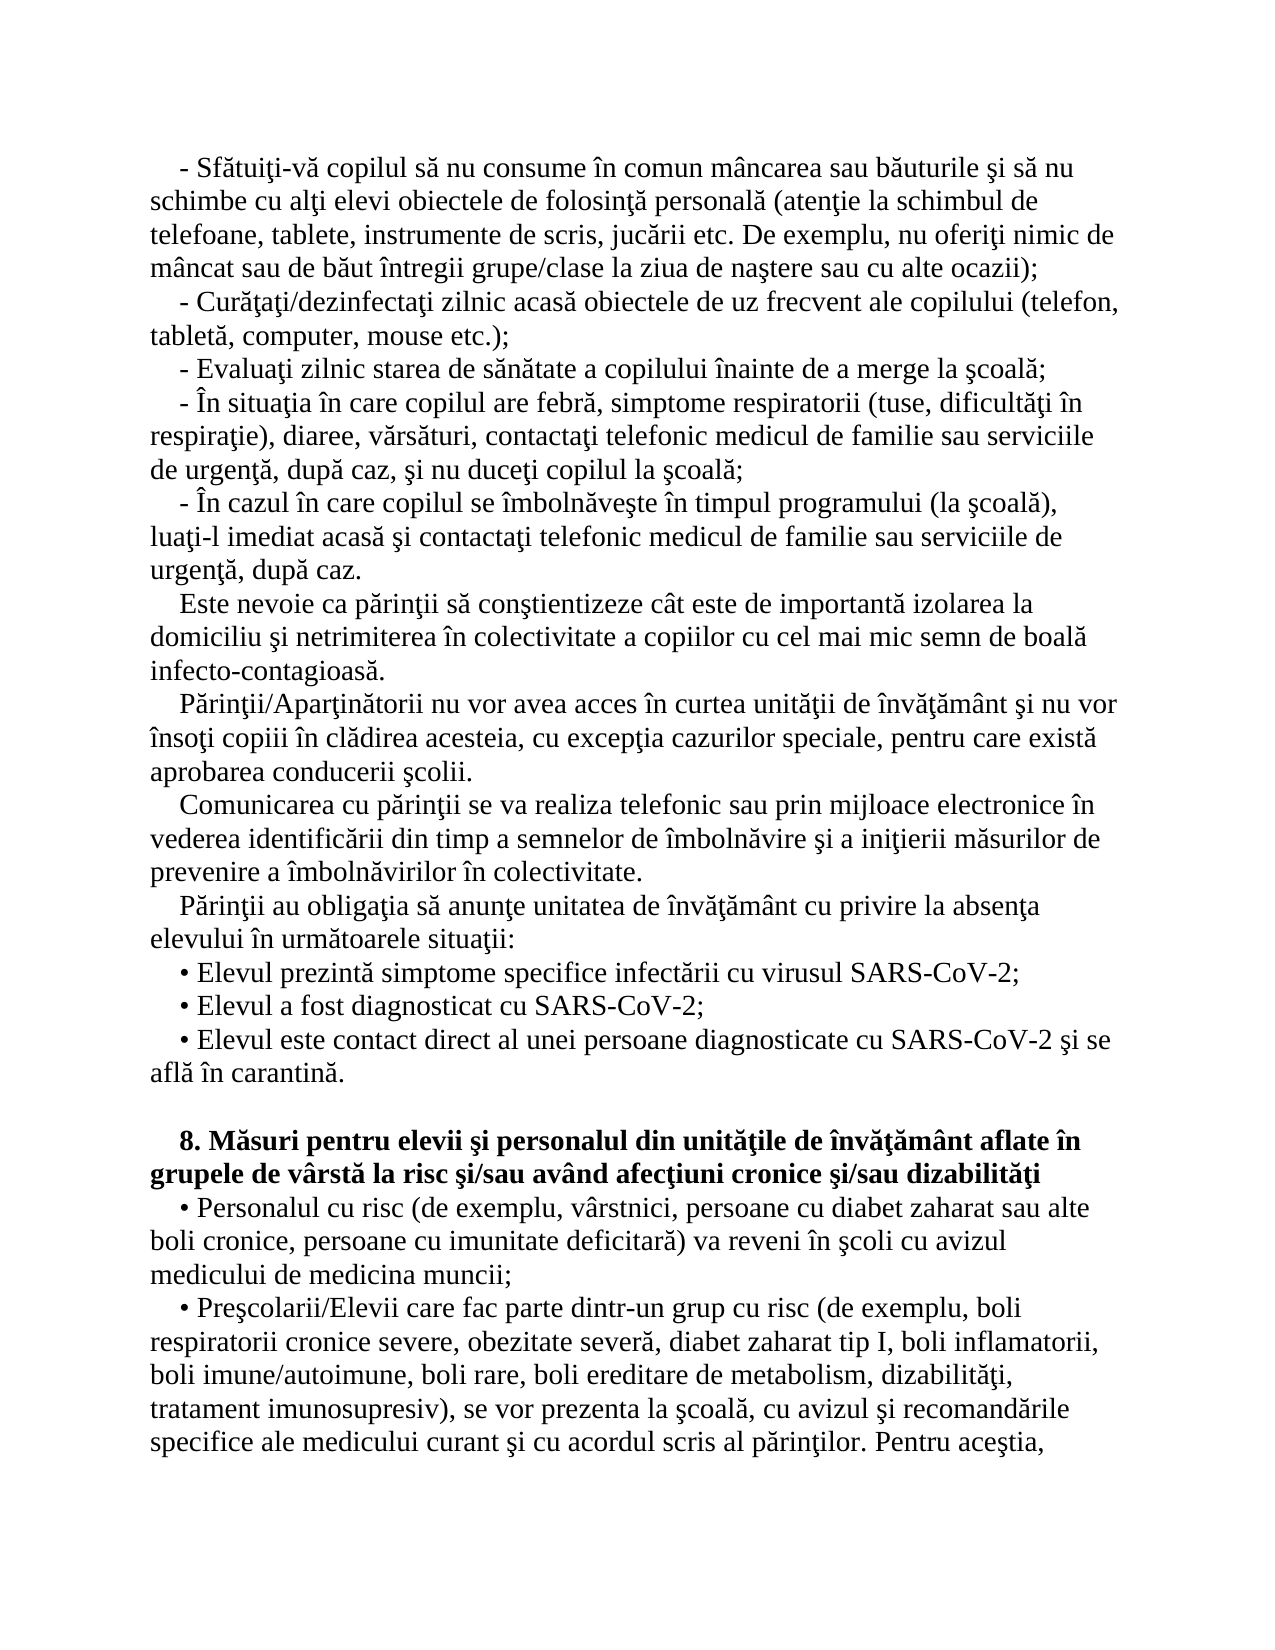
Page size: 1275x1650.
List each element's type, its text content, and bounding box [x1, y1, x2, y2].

text • Personalul cu risc (de exemplu, vârstnici, persoane cu diabet zaharat sau alte boli cronice, persoane cu imunitate deficitară) va reveni în şcoli cu avizul medicului de medicina muncii; [150, 1190, 1125, 1290]
text 8. Măsuri pentru elevii şi personalul din unităţile de învăţământ aflate în grupele de vârstă la risc şi/sau având afecţiuni cronice şi/sau dizabilităţi [150, 1123, 1125, 1190]
text • Elevul prezintă simptome specifice infectării cu virusul SARS-CoV-2; [150, 955, 1125, 988]
text Este nevoie ca părinţii să conştientizeze cât este de importantă izolarea la domiciliu şi netrimiterea în colectivitate a copiilor cu cel mai mic semn de boală infecto-contagioasă. [150, 586, 1125, 687]
text - În cazul în care copilul se îmbolnăveşte în timpul programului (la şcoală), luaţi-l imediat acasă şi contactaţi telefonic medicul de familie sau serviciile de urgenţă, după caz. [150, 485, 1125, 586]
text Comunicarea cu părinţii se va realiza telefonic sau prin mijloace electronice în vederea identificării din timp a semnelor de îmbolnăvire şi a iniţierii măsurilor de prevenire a îmbolnăvirilor în colectivitate. [150, 787, 1125, 888]
text - Sfătuiţi-vă copilul să nu consume în comun mâncarea sau băuturile şi să nu schimbe cu alţi elevi obiectele de folosinţă personală (atenţie la schimbul de telefoane, tablete, instrumente de scris, jucării etc. De exemplu, nu oferiţi nimic de mâncat sau de băut întregii grupe/clase la ziua de naştere sau cu alte ocazii); [150, 150, 1125, 284]
text Părinţii au obligaţia să anunţe unitatea de învăţământ cu privire la absenţa elevului în următoarele situaţii: [150, 888, 1125, 955]
text - Evaluaţi zilnic starea de sănătate a copilului înainte de a merge la şcoală; [150, 351, 1125, 385]
text • Elevul a fost diagnosticat cu SARS-CoV-2; [150, 988, 1125, 1022]
text Părinţii/Aparţinătorii nu vor avea acces în curtea unităţii de învăţământ şi nu vor însoţi copiii în clădirea acesteia, cu excepţia cazurilor speciale, pentru care există aprobarea conducerii şcolii. [150, 687, 1125, 787]
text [150, 1290, 1125, 1458]
text - Curăţaţi/dezinfectaţi zilnic acasă obiectele de uz frecvent ale copilului (telefon, tabletă, computer, mouse etc.); [150, 284, 1125, 351]
text - În situaţia în care copilul are febră, simptome respiratorii (tuse, dificultăţi în respiraţie), diaree, vărsături, contactaţi telefonic medicul de familie sau serviciile de urgenţă, după caz, şi nu duceţi copilul la şcoală; [150, 385, 1125, 485]
text • Elevul este contact direct al unei persoane diagnosticate cu SARS-CoV-2 şi se află în carantină. [150, 1022, 1125, 1089]
